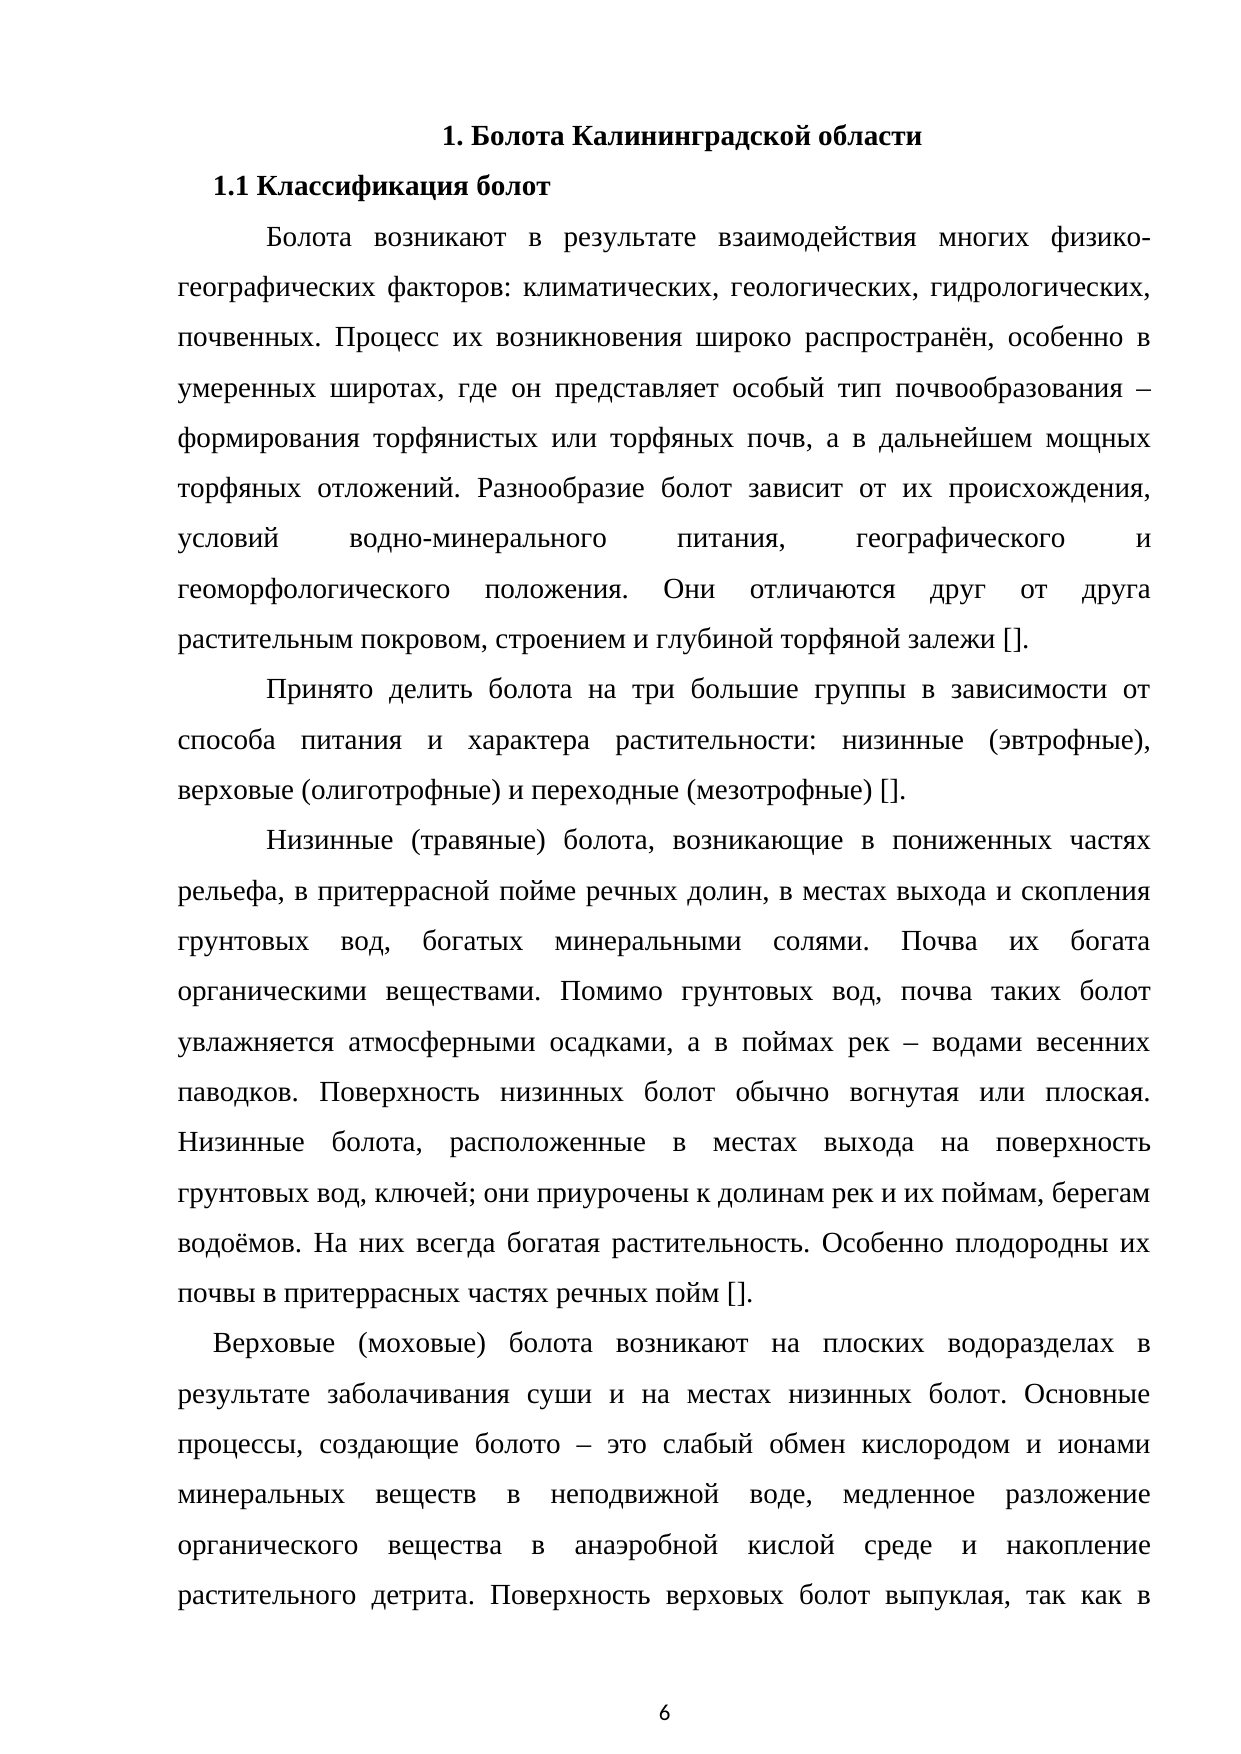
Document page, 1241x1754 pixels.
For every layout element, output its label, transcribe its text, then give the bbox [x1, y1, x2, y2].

text 1.1 Классификация болот [177, 168, 1152, 202]
text Низинные (травяные) болота, возникающие в пониженных частях рельефа, в притеррасной пойме речных долин, в местах выхода и скопления грунтовых вод, богатых минеральными солями. Почва их богата органическими веществами. Помимо грунтовых вод, почва таких болот увлажняется атмосферными осадками, а в поймах рек – водами весенних паводков. Поверхность низинных болот обычно вогнутая или плоская. Низинные болота, расположенные в местах выхода на поверхность грунтовых вод, ключей; они приурочены к долинам рек и их поймам, берегам водоёмов. На них всегда богатая растительность. Особенно плодородны их почвы в притеррасных частях речных пойм []. [177, 822, 1152, 1309]
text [177, 1326, 1152, 1611]
text Болота возникают в результате взаимодействия многих физико-географических факторов: климатических, геологических, гидрологических, почвенных. Процесс их возникновения широко распространён, особенно в умеренных широтах, где он представляет особый тип почвообразования – формирования торфянистых или торфяных почв, а в дальнейшем мощных торфяных отложений. Разнообразие болот зависит от их происхождения, условий водно-минерального питания, географического и геоморфологического положения. Они отличаются друг от друга растительным покровом, строением и глубиной торфяной залежи []. [177, 219, 1152, 655]
text 1. Болота Калининградской области [177, 118, 1152, 152]
text Принято делить болота на три большие группы в зависимости от способа питания и характера растительности: низинные (эвтрофные), верховые (олиготрофные) и переходные (мезотрофные) []. [177, 672, 1152, 806]
